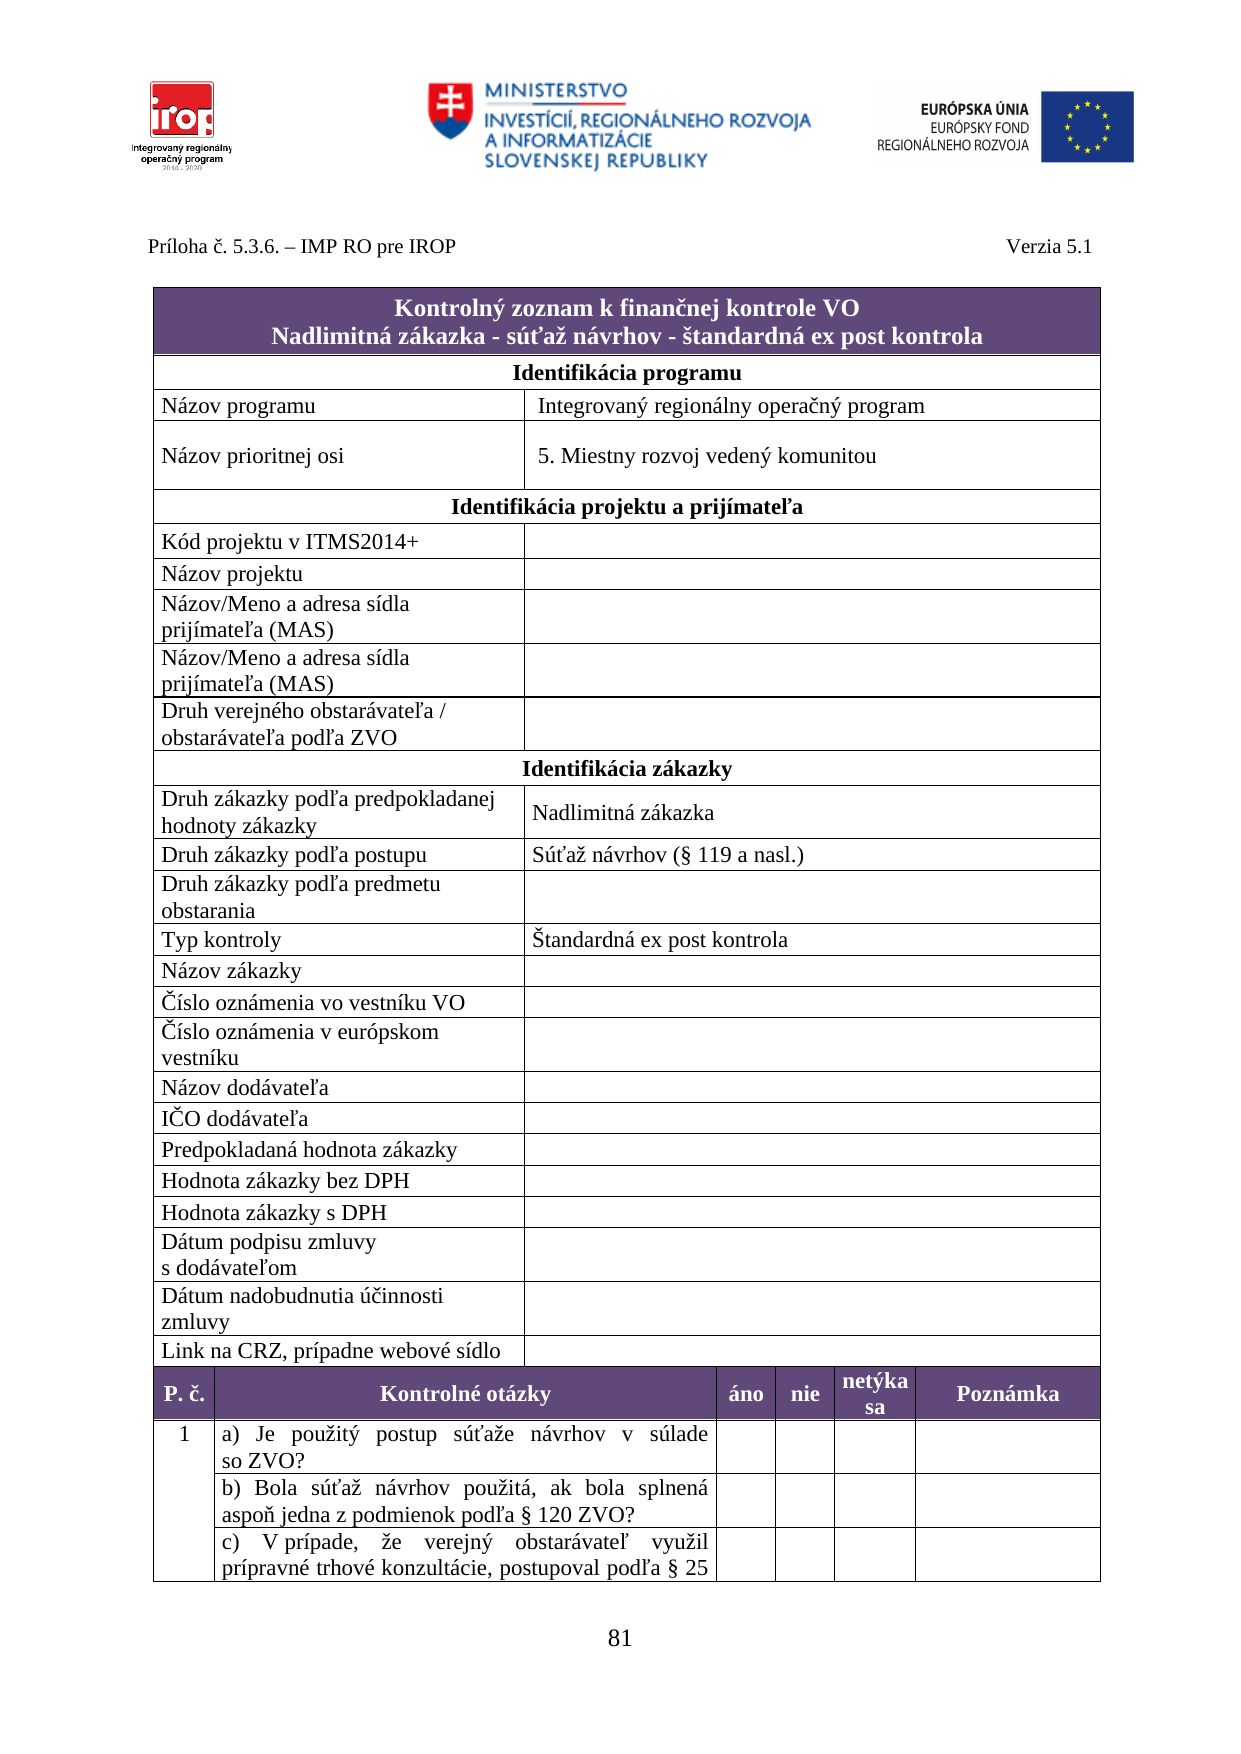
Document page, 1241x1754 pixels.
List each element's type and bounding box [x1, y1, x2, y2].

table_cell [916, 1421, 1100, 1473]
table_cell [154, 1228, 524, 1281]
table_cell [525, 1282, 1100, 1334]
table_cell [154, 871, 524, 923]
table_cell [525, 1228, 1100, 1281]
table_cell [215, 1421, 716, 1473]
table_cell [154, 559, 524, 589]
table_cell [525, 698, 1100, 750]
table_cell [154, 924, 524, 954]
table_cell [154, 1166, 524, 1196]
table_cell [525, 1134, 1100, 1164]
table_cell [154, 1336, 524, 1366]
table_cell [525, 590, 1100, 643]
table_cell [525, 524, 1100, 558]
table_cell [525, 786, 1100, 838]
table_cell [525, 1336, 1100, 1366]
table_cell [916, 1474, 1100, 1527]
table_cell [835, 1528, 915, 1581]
picture [870, 84, 1136, 169]
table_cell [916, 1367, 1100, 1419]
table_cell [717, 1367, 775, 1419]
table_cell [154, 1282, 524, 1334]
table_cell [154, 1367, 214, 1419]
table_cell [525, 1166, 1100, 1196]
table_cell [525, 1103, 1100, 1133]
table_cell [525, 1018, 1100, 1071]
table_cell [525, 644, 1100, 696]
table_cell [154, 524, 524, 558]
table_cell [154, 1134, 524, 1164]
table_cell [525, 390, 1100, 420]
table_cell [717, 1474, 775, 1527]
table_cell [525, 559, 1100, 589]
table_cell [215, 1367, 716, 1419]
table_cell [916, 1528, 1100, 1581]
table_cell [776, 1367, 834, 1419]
picture [131, 81, 232, 169]
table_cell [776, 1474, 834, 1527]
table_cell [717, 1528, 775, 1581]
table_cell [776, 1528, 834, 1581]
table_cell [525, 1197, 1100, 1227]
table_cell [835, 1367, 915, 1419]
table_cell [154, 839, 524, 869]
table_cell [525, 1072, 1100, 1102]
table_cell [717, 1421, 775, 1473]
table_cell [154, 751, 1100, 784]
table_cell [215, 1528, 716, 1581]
picture [423, 73, 817, 177]
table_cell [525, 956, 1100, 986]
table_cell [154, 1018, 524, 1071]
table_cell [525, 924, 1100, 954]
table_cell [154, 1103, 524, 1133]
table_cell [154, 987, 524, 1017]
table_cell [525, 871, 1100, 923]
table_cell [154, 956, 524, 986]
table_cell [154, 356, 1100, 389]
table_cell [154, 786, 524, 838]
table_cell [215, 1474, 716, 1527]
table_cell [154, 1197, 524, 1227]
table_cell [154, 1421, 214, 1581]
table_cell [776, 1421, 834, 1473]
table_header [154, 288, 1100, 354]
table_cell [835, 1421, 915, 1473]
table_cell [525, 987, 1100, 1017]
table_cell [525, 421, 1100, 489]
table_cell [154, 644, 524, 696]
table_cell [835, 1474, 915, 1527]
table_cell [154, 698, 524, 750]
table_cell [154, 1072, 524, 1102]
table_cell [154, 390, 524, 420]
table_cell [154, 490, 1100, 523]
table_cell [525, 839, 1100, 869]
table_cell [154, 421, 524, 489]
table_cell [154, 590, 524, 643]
